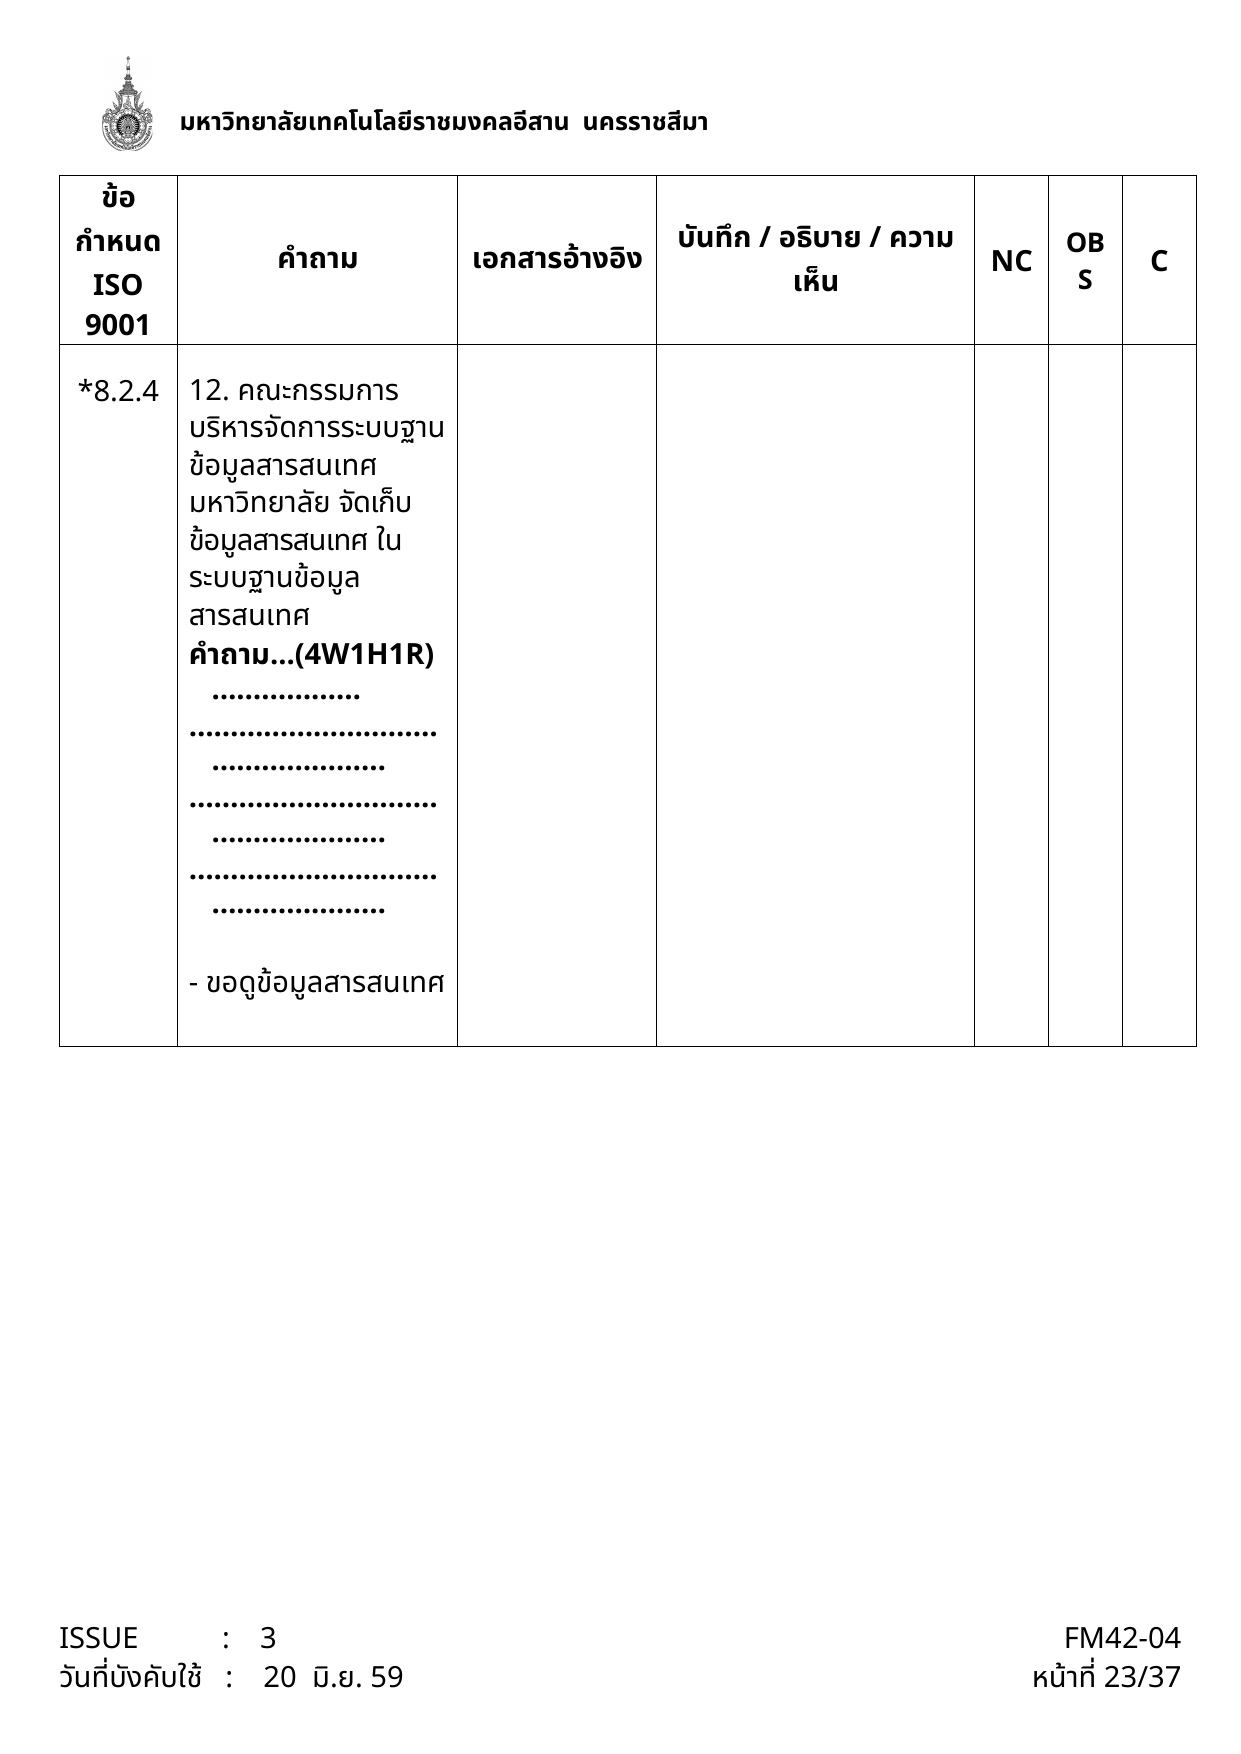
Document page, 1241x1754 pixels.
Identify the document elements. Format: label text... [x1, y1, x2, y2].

table_cell [458, 345, 656, 1046]
table_cell [1049, 345, 1122, 1046]
table_header บันทึก / อธิบาย / ความเห็น [657, 176, 974, 344]
table_header คำถาม [178, 176, 457, 344]
table_cell *8.2.4 [60, 345, 177, 1046]
table_header NC [975, 176, 1048, 344]
table_header เอกสารอ้างอิง [458, 176, 656, 344]
table_cell [975, 345, 1048, 1046]
table_header C [1123, 176, 1196, 344]
table_cell [657, 345, 974, 1046]
table_header ข้อกำหนด ISO 9001 [60, 176, 177, 344]
table_header OBS [1049, 176, 1122, 344]
picture [102, 56, 153, 151]
table_cell 12. คณะกรรมการบริหารจัดการระบบฐานข้อมูลสารสนเทศมหาวิทยาลัย จัดเก็บข้อมูลสารสนเทศ ในระบบฐานข้อมูลสารสนเทศ คำถาม...(4W1H1R)……………… …………………………………………… …………………………………………… …………………………………………… - ขอดูข้อมูลสารสนเทศ [178, 345, 457, 1046]
table_cell [1123, 345, 1196, 1046]
